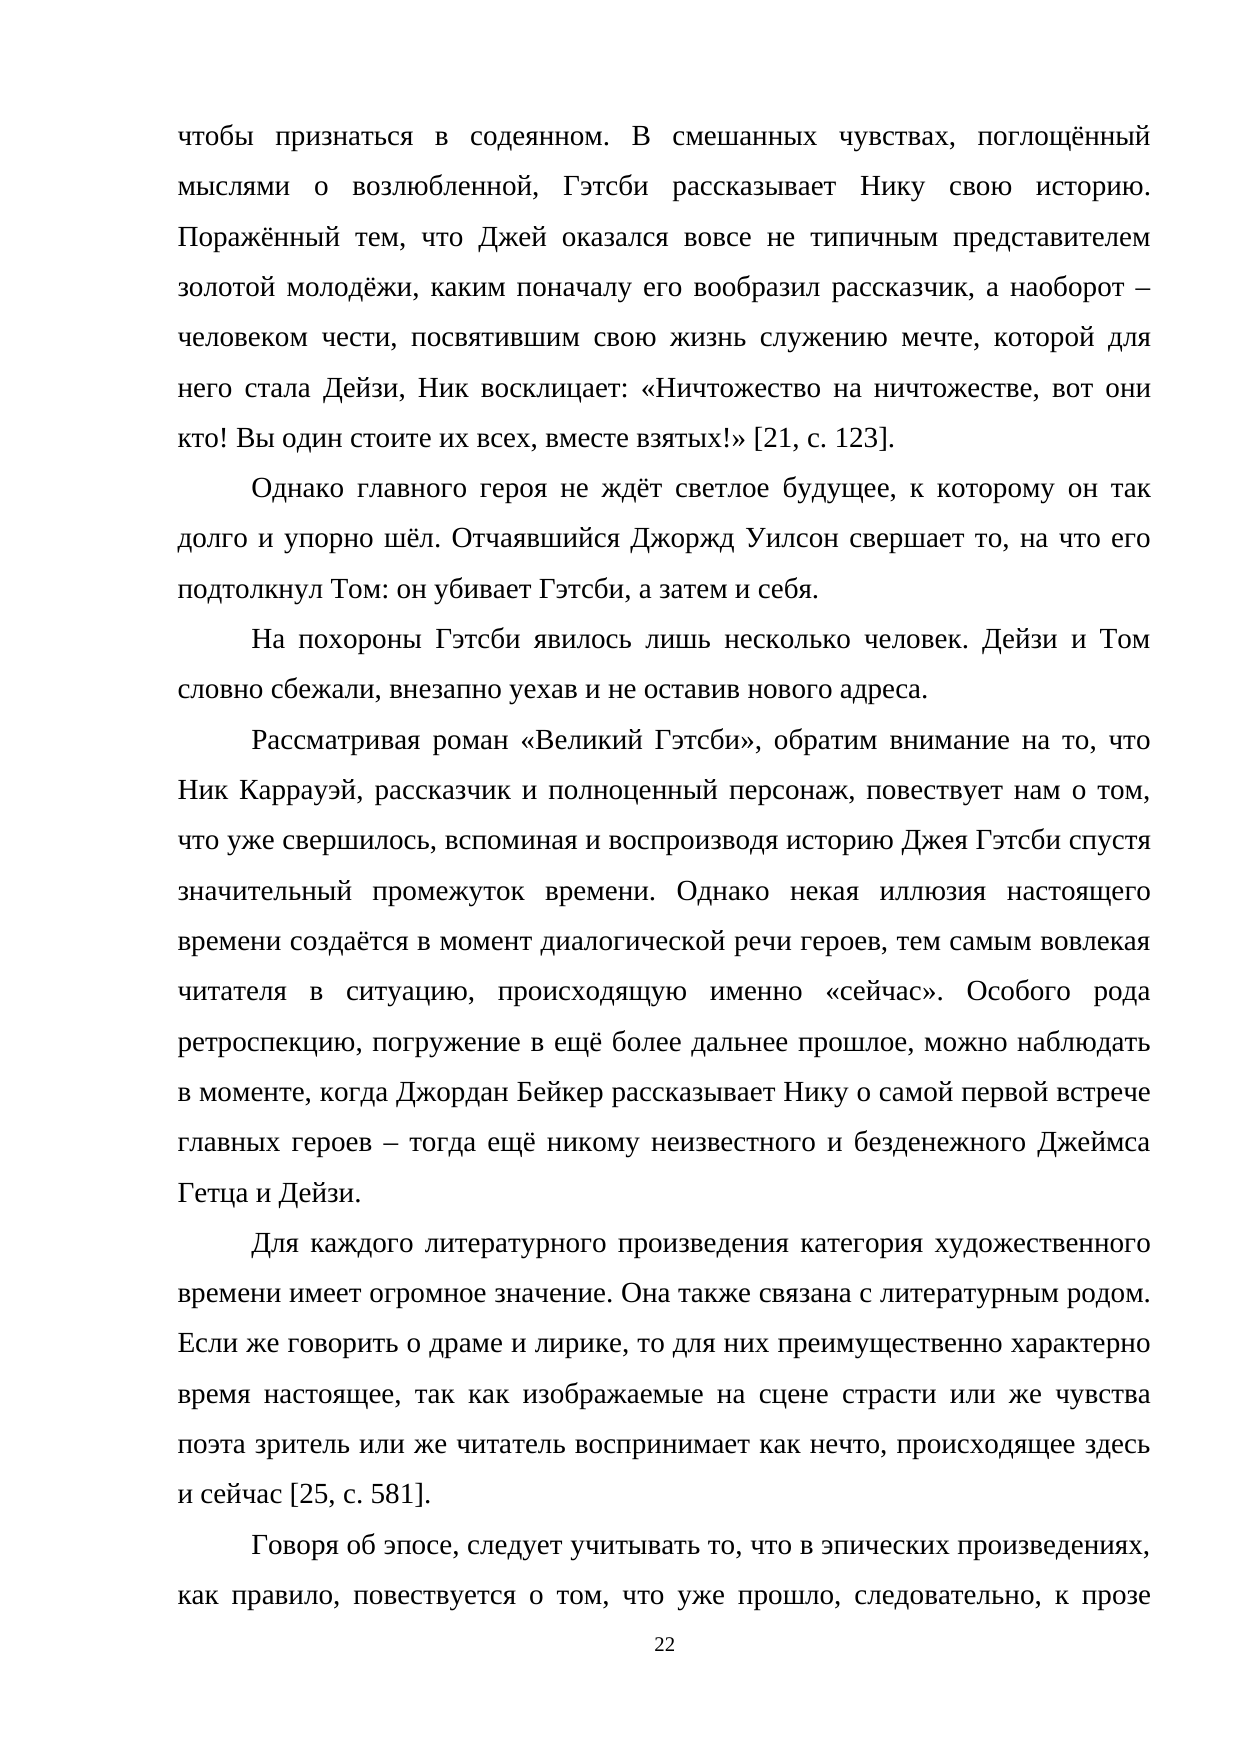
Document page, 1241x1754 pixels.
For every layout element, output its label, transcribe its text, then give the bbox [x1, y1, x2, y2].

text На похороны Гэтсби явилось лишь несколько человек. Дейзи и Том словно сбежали, внезапно уехав и не оставив нового адреса. [177, 621, 1152, 705]
text Рассматривая роман «Великий Гэтсби», обратим внимание на то, что Ник Каррауэй, рассказчик и полноценный персонаж, повествует нам о том, что уже свершилось, вспоминая и воспроизводя историю Джея Гэтсби спустя значительный промежуток времени. Однако некая иллюзия настоящего времени создаётся в момент диалогической речи героев, тем самым вовлекая читателя в ситуацию, происходящую именно «сейчас». Особого рода ретроспекцию, погружение в ещё более дальнее прошлое, можно наблюдать в моменте, когда Джордан Бейкер рассказывает Нику о самой первой встрече главных героев – тогда ещё никому неизвестного и безденежного Джеймса Гетца и Дейзи. [177, 722, 1152, 1208]
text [177, 118, 1152, 453]
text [177, 1527, 1152, 1611]
text Для каждого литературного произведения категория художественного времени имеет огромное значение. Она также связана с литературным родом. Если же говорить о драме и лирике, то для них преимущественно характерно время настоящее, так как изображаемые на сцене страсти или же чувства поэта зритель или же читатель воспринимает как нечто, происходящее здесь и сейчас [25, с. 581]. [177, 1225, 1152, 1510]
text Однако главного героя не ждёт светлое будущее, к которому он так долго и упорно шёл. Отчаявшийся Джоржд Уилсон свершает то, на что его подтолкнул Том: он убивает Гэтсби, а затем и себя. [177, 470, 1152, 604]
